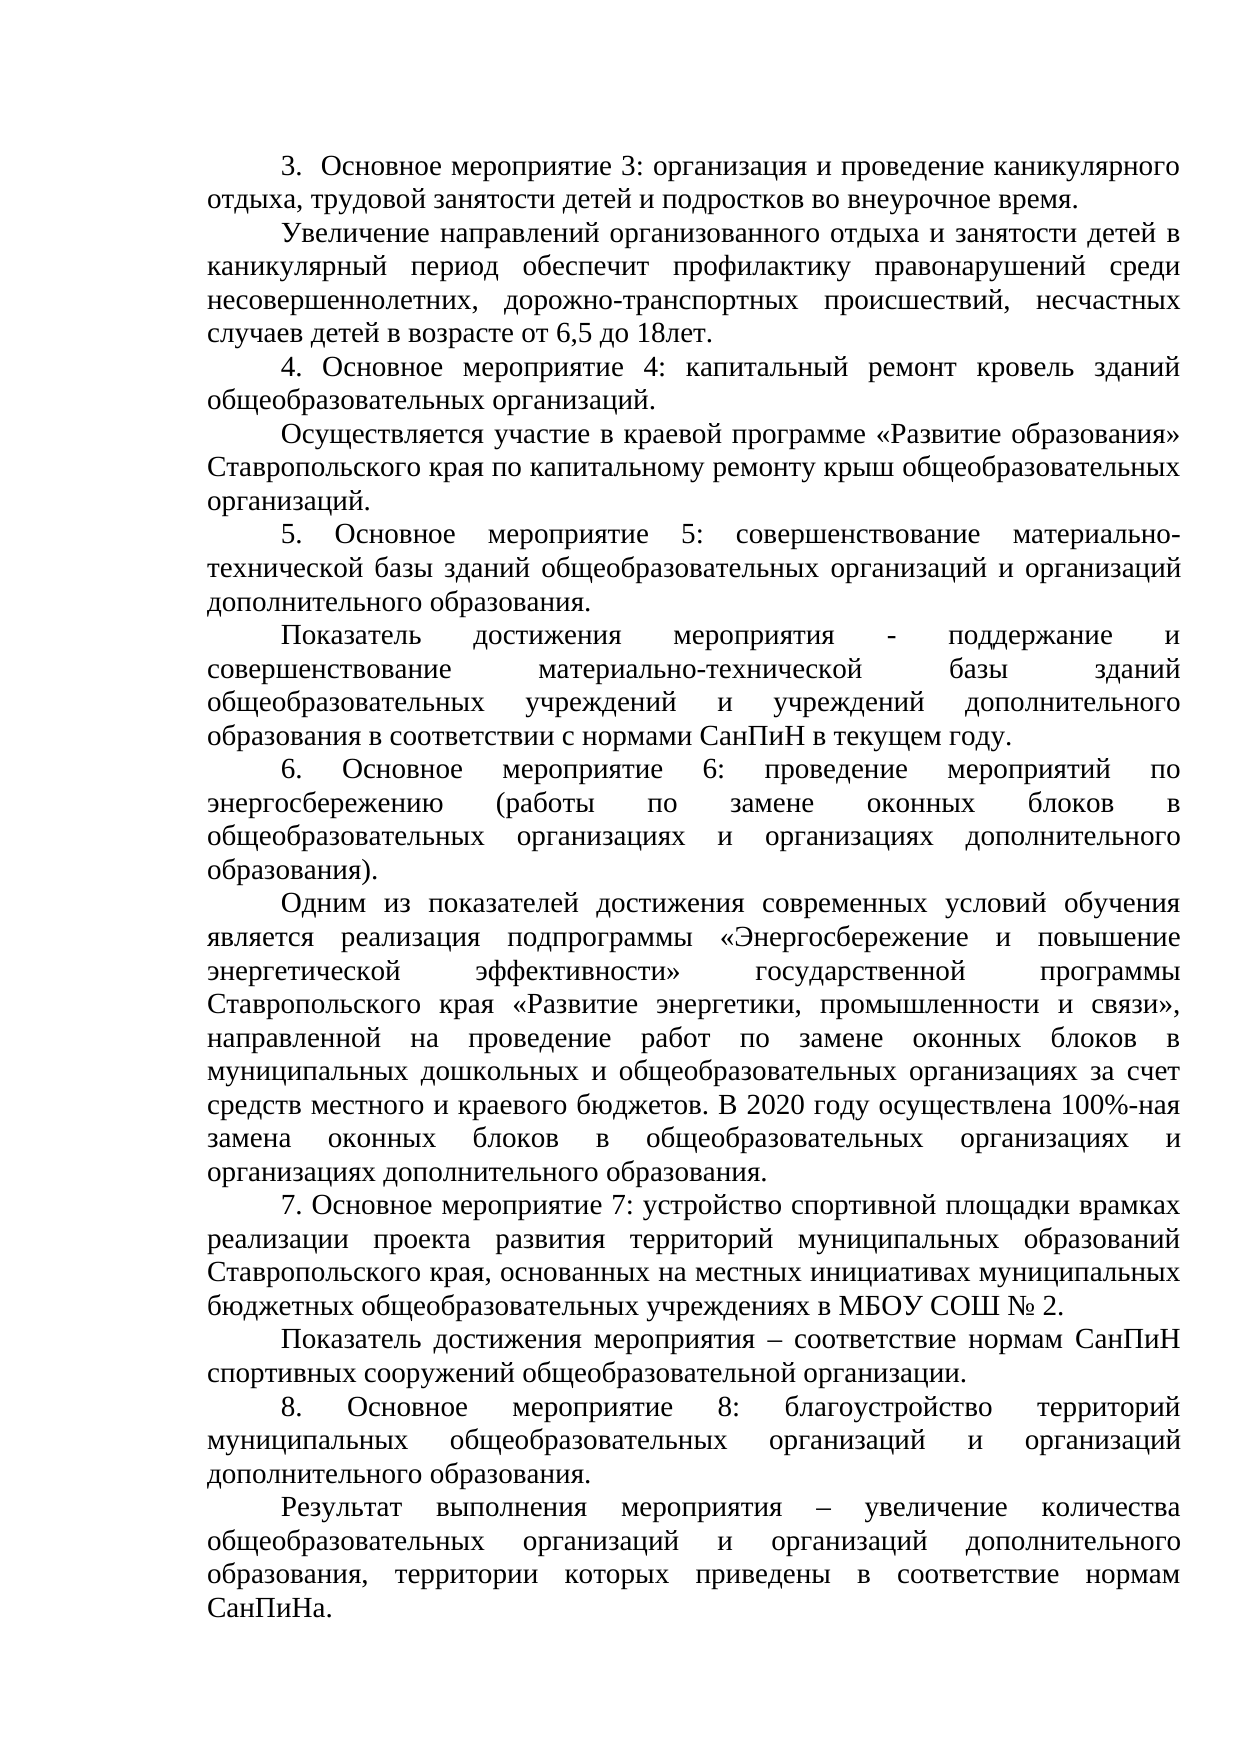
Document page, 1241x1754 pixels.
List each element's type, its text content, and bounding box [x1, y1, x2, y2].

text Увеличение направлений организованного отдыха и занятости детей в каникулярный период обеспечит профилактику правонарушений среди несовершеннолетних, дорожно-транспортных происшествий, несчастных случаев детей в возрасте от 6,5 до 18лет. [207, 215, 1181, 349]
text Одним из показателей достижения современных условий обучения является реализация подпрограммы «Энергосбережение и повышение энергетической эффективности» государственной программы Ставропольского края «Развитие энергетики, промышленности и связи», направленной на проведение работ по замене оконных блоков в муниципальных дошкольных и общеобразовательных организациях за счет средств местного и краевого бюджетов. В 2020 году осуществлена 100%-ная замена оконных блоков в общеобразовательных организациях и организациях дополнительного образования. [207, 886, 1181, 1187]
text Результат выполнения мероприятия – увеличение количества общеобразовательных организаций и организаций дополнительного образования, территории которых приведены в соответствие нормам СанПиНа. [207, 1489, 1181, 1623]
text 4. Основное мероприятие 4: капитальный ремонт кровель зданий общеобразовательных организаций. [207, 349, 1181, 416]
text 5. Основное мероприятие 5: совершенствование материально-технической базы зданий общеобразовательных организаций и организаций дополнительного образования. [207, 517, 1181, 617]
text 7. Основное мероприятие 7: устройство спортивной площадки врамках реализации проекта развития территорий муниципальных образований Ставропольского края, основанных на местных инициативах муниципальных бюджетных общеобразовательных учреждениях в МБОУ СОШ № 2. [207, 1187, 1181, 1322]
text 6. Основное мероприятие 6: проведение мероприятий по энергосбережению (работы по замене оконных блоков в общеобразовательных организациях и организациях дополнительного образования). [207, 751, 1181, 886]
text Осуществляется участие в краевой программе «Развитие образования» Ставропольского края по капитальному ремонту крыш общеобразовательных организаций. [207, 416, 1181, 517]
text Показатель достижения мероприятия - поддержание и совершенствование материально-технической базы зданий общеобразовательных учреждений и учреждений дополнительного образования в соответствии с нормами СанПиН в текущем году. [207, 617, 1181, 751]
text Показатель достижения мероприятия – соответствие нормам СанПиН спортивных сооружений общеобразовательной организации. [207, 1322, 1181, 1389]
text 3. Основное мероприятие 3: организация и проведение каникулярного отдыха, трудовой занятости детей и подростков во внеурочное время. [207, 148, 1181, 215]
text 8. Основное мероприятие 8: благоустройство территорий муниципальных общеобразовательных организаций и организаций дополнительного образования. [207, 1389, 1181, 1489]
